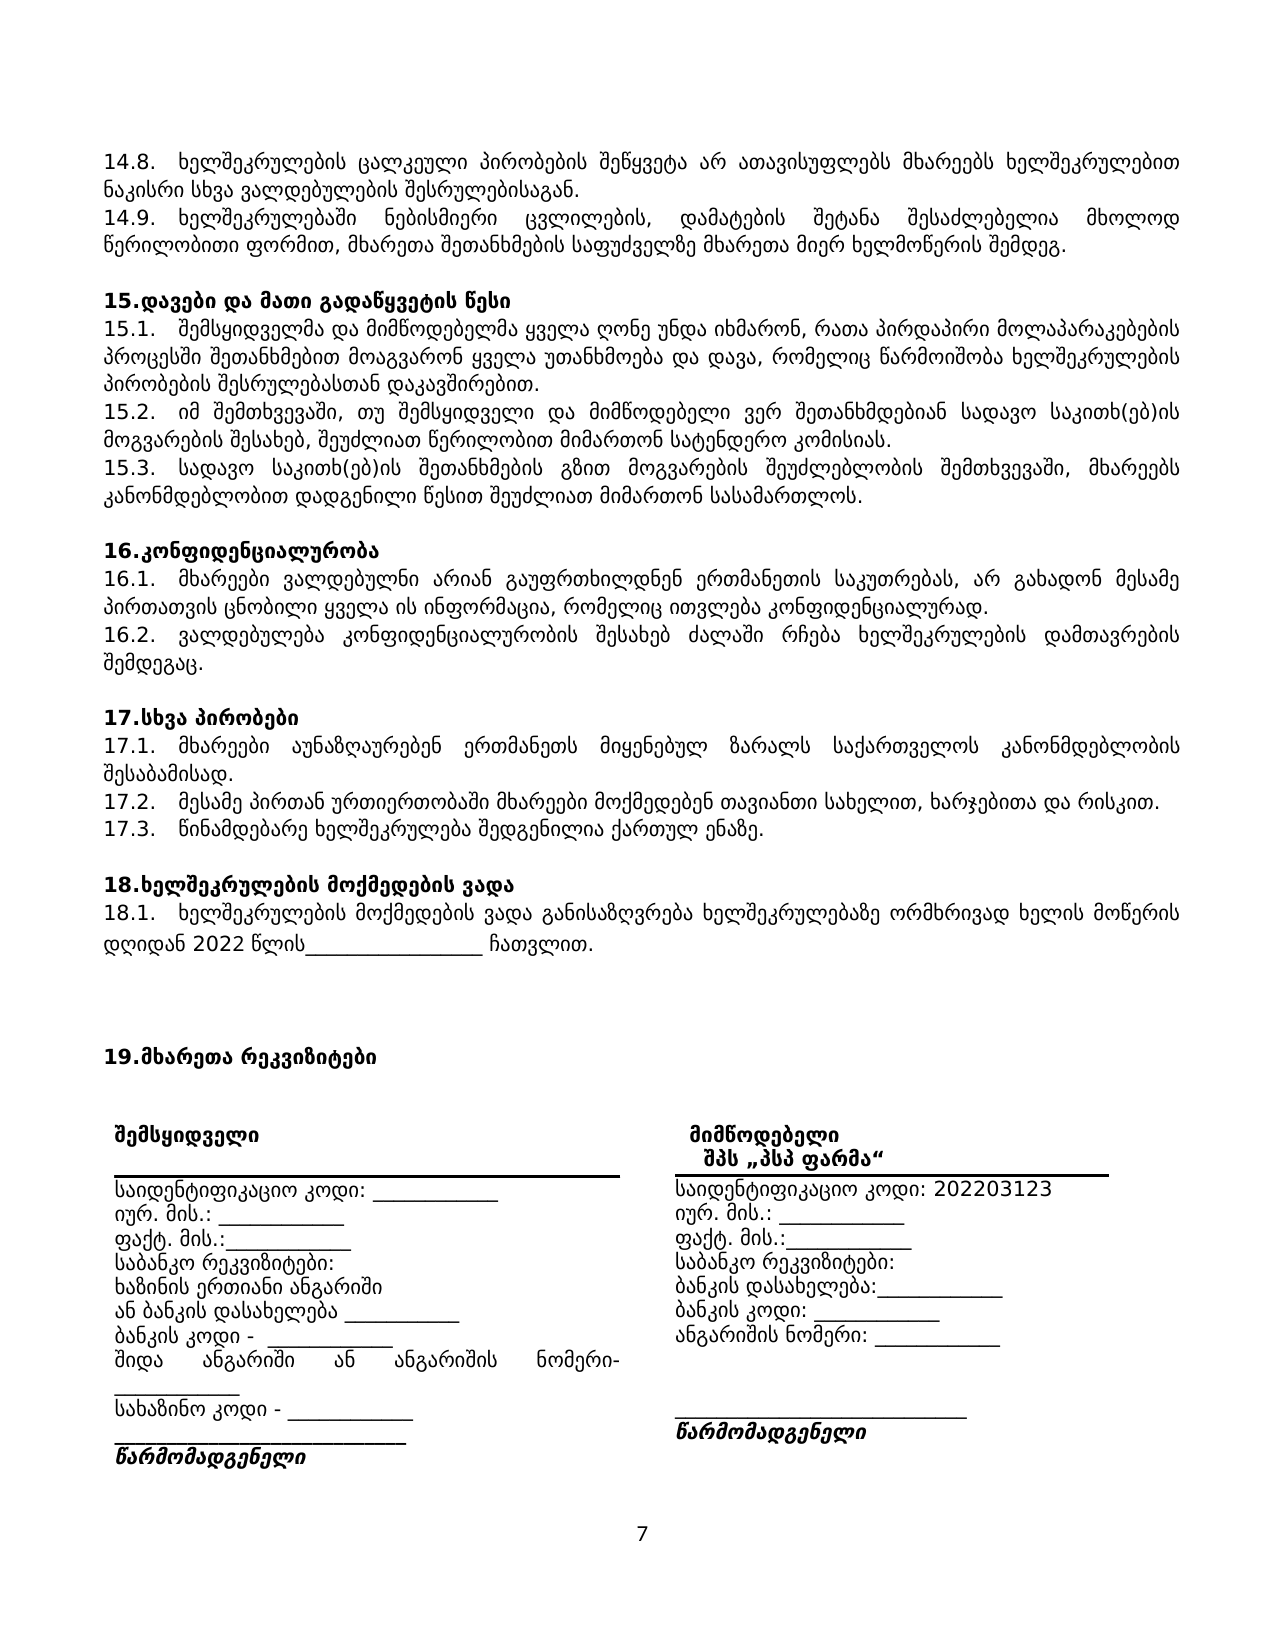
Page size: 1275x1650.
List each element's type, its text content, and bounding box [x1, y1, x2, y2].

list ხელშეკრულების მოქმედების ვადა [103, 873, 1181, 897]
list შემსყიდველმა და მიმწოდებელმა ყველა ღონე უნდა იხმარონ, რათა პირდაპირი მოლაპარაკებების პროცესში შეთანხმებით მოაგვარონ ყველა უთანხმოება და დავა, რომელიც წარმოიშობა ხელშეკრულების პირობების შესრულებასთან დაკავშირებით. [103, 317, 1181, 397]
list მხარეთა რეკვიზიტები [103, 1045, 1181, 1070]
list კონფიდენციალურობა [103, 539, 1181, 564]
list ხელშეკრულების ცალკეული პირობების შეწყვეტა არ ათავისუფლებს მხარეებს ხელშეკრულებით ნაკისრი სხვა ვალდებულების შესრულებისაგან. [103, 150, 1181, 202]
list სადავო საკითხ(ებ)ის შეთანხმების გზით მოგვარების შეუძლებლობის შემთხვევაში, მხარეებს კანონმდებლობით დადგენილი წესით შეუძლიათ მიმართონ სასამართლოს. [103, 456, 1181, 508]
list წინამდებარე ხელშეკრულება შედგენილია ქართულ ენაზე. [103, 817, 1181, 842]
list ვალდებულება კონფიდენციალურობის შესახებ ძალაში რჩება ხელშეკრულების დამთავრების შემდეგაც. [103, 623, 1181, 675]
list ხელშეკრულებაში ნებისმიერი ცვლილების, დამატების შეტანა შესაძლებელია მხოლოდ წერილობითი ფორმით, მხარეთა შეთანხმების საფუძველზე მხარეთა მიერ ხელმოწერის შემდეგ. [103, 206, 1181, 258]
list სხვა პირობები [103, 706, 1181, 731]
list დავები და მათი გადაწყვეტის წესი [103, 289, 1181, 313]
list იმ შემთხვევაში, თუ შემსყიდველი და მიმწოდებელი ვერ შეთანხმდებიან სადავო საკითხ(ებ)ის მოგვარების შესახებ, შეუძლიათ წერილობით მიმართონ სატენდერო კომისიას. [103, 400, 1181, 452]
table_header მიმწოდებელი შპს „პსპ ფარმა“ საიდენტიფიკაციო კოდი: 202203123 იურ. მის.: ____________ ფაქტ. მის.:____________ საბანკო რეკვიზიტები: ბანკის დასახელება:____________ ბანკის კოდი: ____________ ანგარიშის ნომერი: ____________ ____________________________ წარმომადგენელი [632, 1123, 1120, 1494]
list მხარეები ვალდებულნი არიან გაუფრთხილდნენ ერთმანეთის საკუთრებას, არ გახადონ მესამე პირთათვის ცნობილი ყველა ის ინფორმაცია, რომელიც ითვლება კონფიდენციალურად. [103, 567, 1181, 619]
list მხარეები აუნაზღაურებენ ერთმანეთს მიყენებულ ზარალს საქართველოს კანონმდებლობის შესაბამისად. [103, 734, 1181, 786]
list ხელშეკრულების მოქმედების ვადა განისაზღვრება ხელშეკრულებაზე ორმხრივად ხელის მოწერის დღიდან 2022 წლის_________________ ჩათვლით. [103, 901, 1181, 958]
table_header შემსყიდველი საიდენტიფიკაციო კოდი: ____________ იურ. მის.: ____________ ფაქტ. მის.:____________ საბანკო რეკვიზიტები: ხაზინის ერთიანი ანგარიში ან ბანკის დასახელება ___________ ბანკის კოდი - ____________ შიდა ანგარიში ან ანგარიშის ნომერი- ____________ სახაზინო კოდი - ____________ ____________________________ წარმომადგენელი [103, 1123, 632, 1494]
list მესამე პირთან ურთიერთობაში მხარეები მოქმედებენ თავიანთი სახელით, ხარჯებითა და რისკით. [103, 790, 1181, 814]
